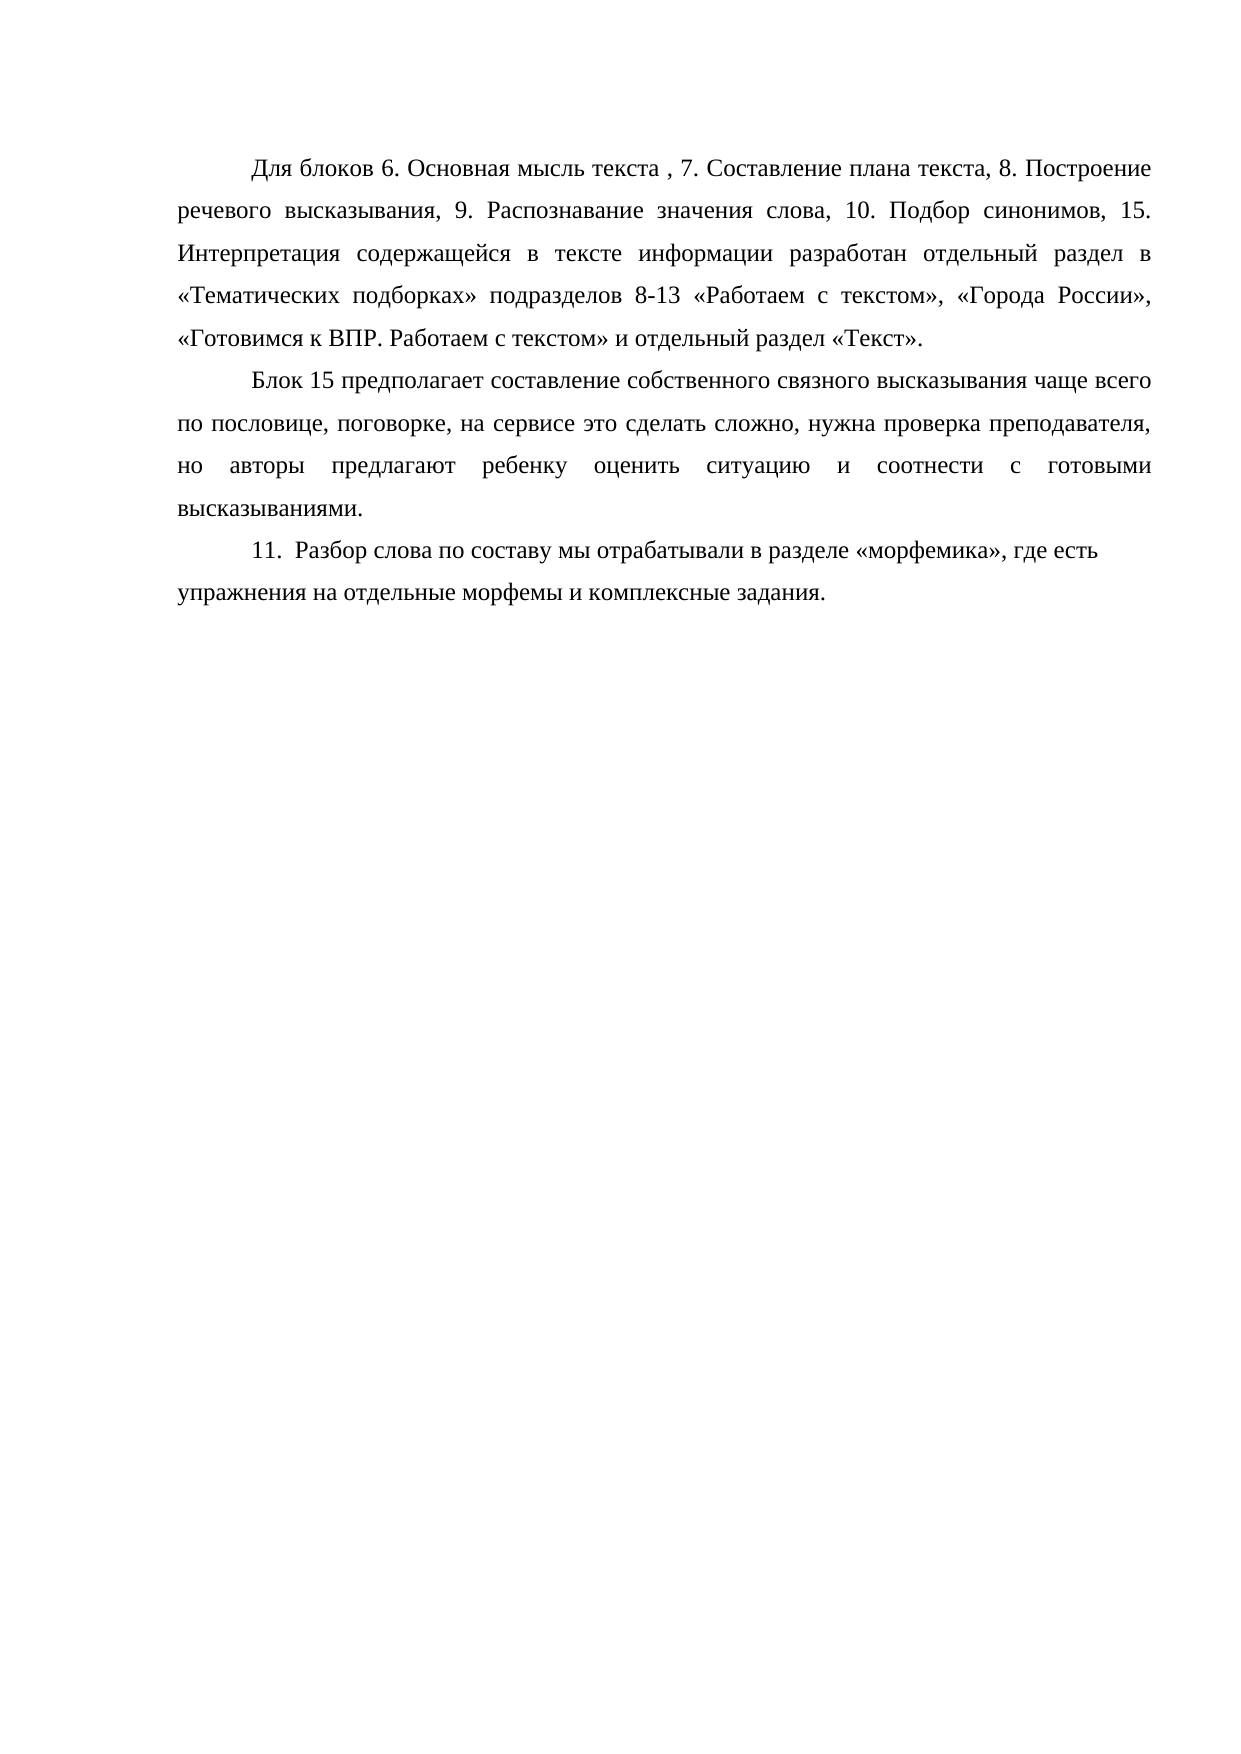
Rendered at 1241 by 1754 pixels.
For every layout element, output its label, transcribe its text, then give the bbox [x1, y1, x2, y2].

text Для блоков 6. Основная мысль текста , 7. Составление плана текста, 8. Построение речевого высказывания, 9. Распознавание значения слова, 10. Подбор синонимов, 15. Интерпретация содержащейся в тексте информации разработан отдельный раздел в «Тематических подборках» подразделов 8-13 «Работаем с текстом», «Города России», «Готовимся к ВПР. Работаем с текстом» и отдельный раздел «Текст». [177, 153, 1152, 352]
list Разбор слова по составу мы отрабатывали в разделе «морфемика», где есть упражнения на отдельные морфемы и комплексные задания. [177, 536, 1152, 606]
text Блок 15 предполагает составление собственного связного высказывания чаще всего по пословице, поговорке, на сервисе это сделать сложно, нужна проверка преподавателя, но авторы предлагают ребенку оценить ситуацию и соотнести с готовыми высказываниями. [177, 366, 1152, 522]
